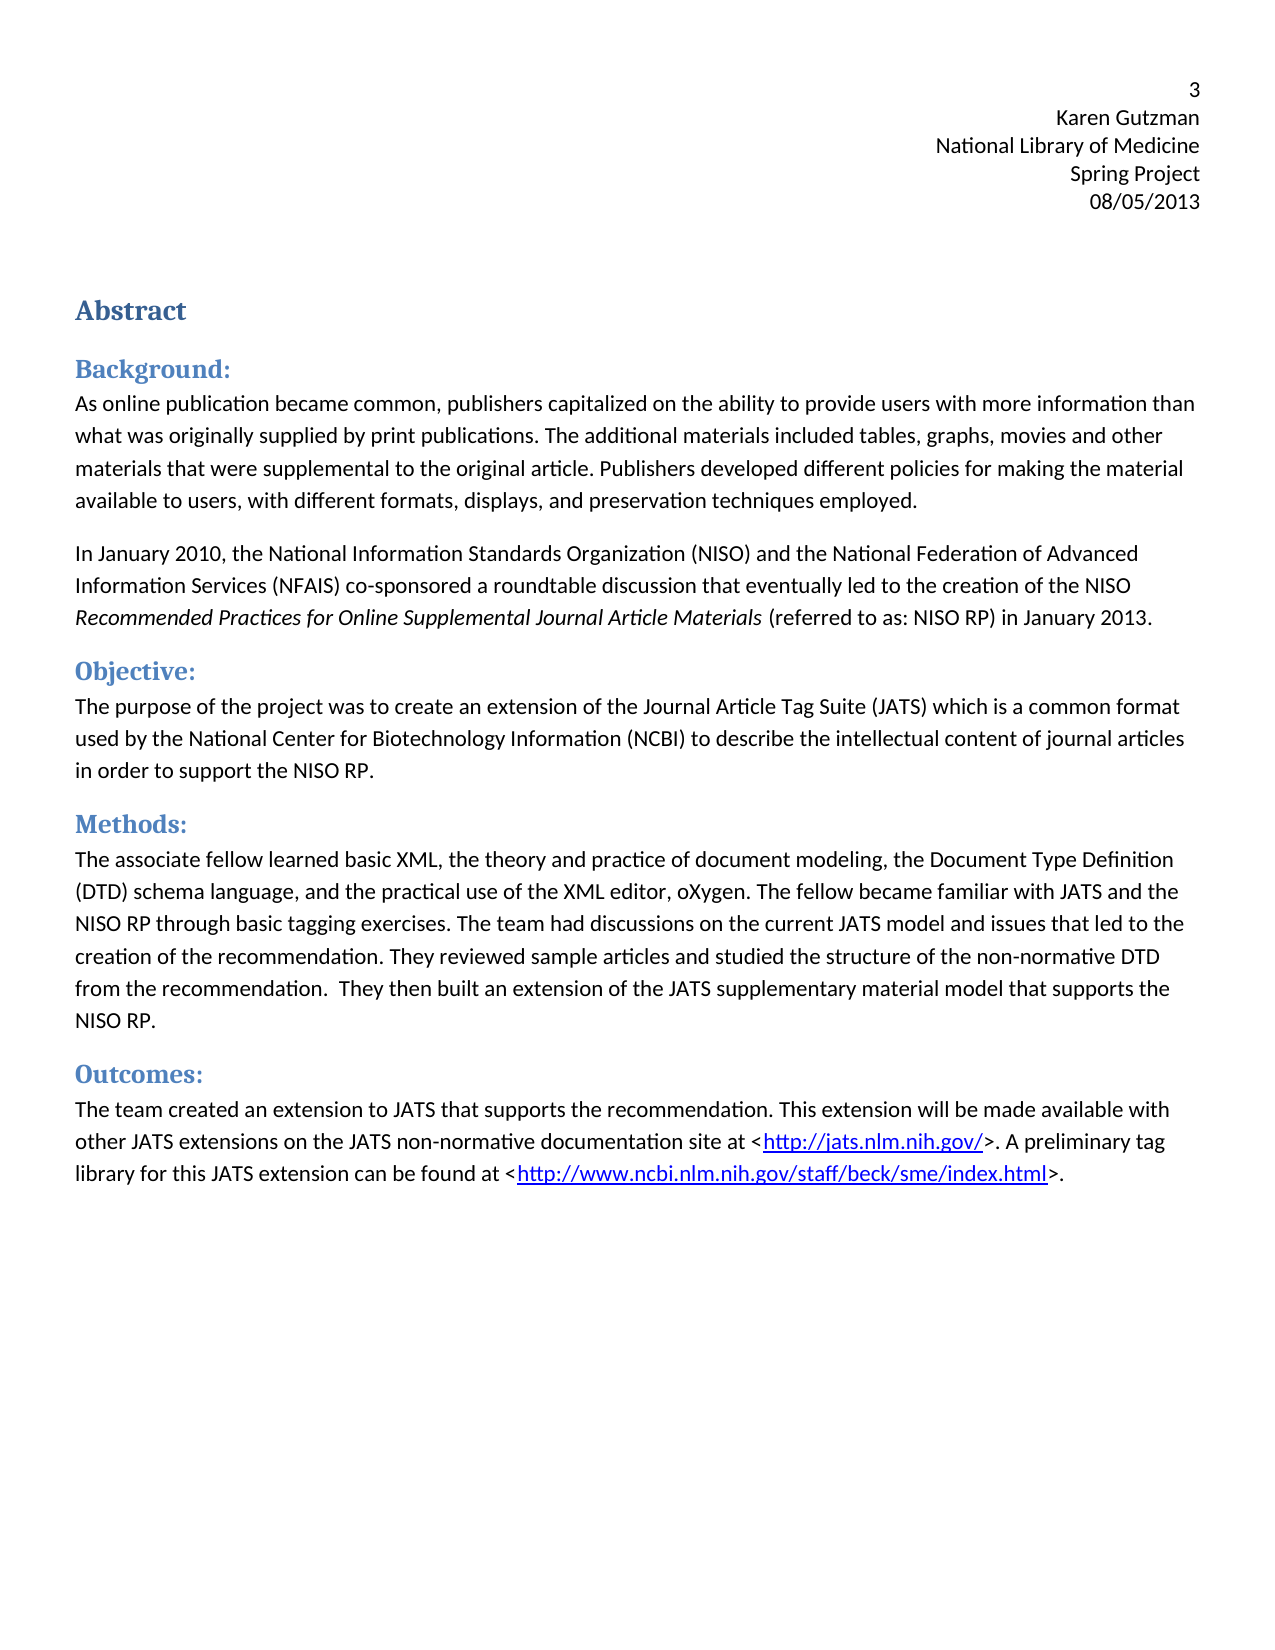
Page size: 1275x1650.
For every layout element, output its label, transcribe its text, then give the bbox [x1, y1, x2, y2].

subtitle Background: [75, 354, 1200, 385]
text The team created an extension to JATS that supports the recommendation. This extension will be made available with other JATS extensions on the JATS non-normative documentation site at <http://jats.nlm.nih.gov/>. A preliminary tag library for this JATS extension can be found at <http://www.ncbi.nlm.nih.gov/staff/beck/sme/index.html>. [75, 1095, 1200, 1187]
text The purpose of the project was to create an extension of the Journal Article Tag Suite (JATS) which is a common format used by the National Center for Biotechnology Information (NCBI) to describe the intellectual content of journal articles in order to support the NISO RP. [75, 692, 1200, 784]
text As online publication became common, publishers capitalized on the ability to provide users with more information than what was originally supplied by print publications. The additional materials included tables, graphs, movies and other materials that were supplemental to the original article. Publishers developed different policies for making the material available to users, with different formats, displays, and preservation techniques employed. [75, 389, 1200, 514]
subtitle Methods: [75, 809, 1200, 841]
subtitle Abstract [75, 294, 1200, 328]
subtitle Objective: [75, 656, 1200, 687]
subtitle Outcomes: [75, 1059, 1200, 1090]
text The associate fellow learned basic XML, the theory and practice of document modeling, the Document Type Definition (DTD) schema language, and the practical use of the XML editor, oXygen. The fellow became familiar with JATS and the NISO RP through basic tagging exercises. The team had discussions on the current JATS model and issues that led to the creation of the recommendation. They reviewed sample articles and studied the structure of the non-normative DTD from the recommendation. They then built an extension of the JATS supplementary material model that supports the NISO RP. [75, 845, 1200, 1034]
text In January 2010, the National Information Standards Organization (NISO) and the National Federation of Advanced Information Services (NFAIS) co-sponsored a roundtable discussion that eventually led to the creation of the NISO Recommended Practices for Online Supplemental Journal Article Materials (referred to as: NISO RP) in January 2013. [75, 539, 1200, 631]
